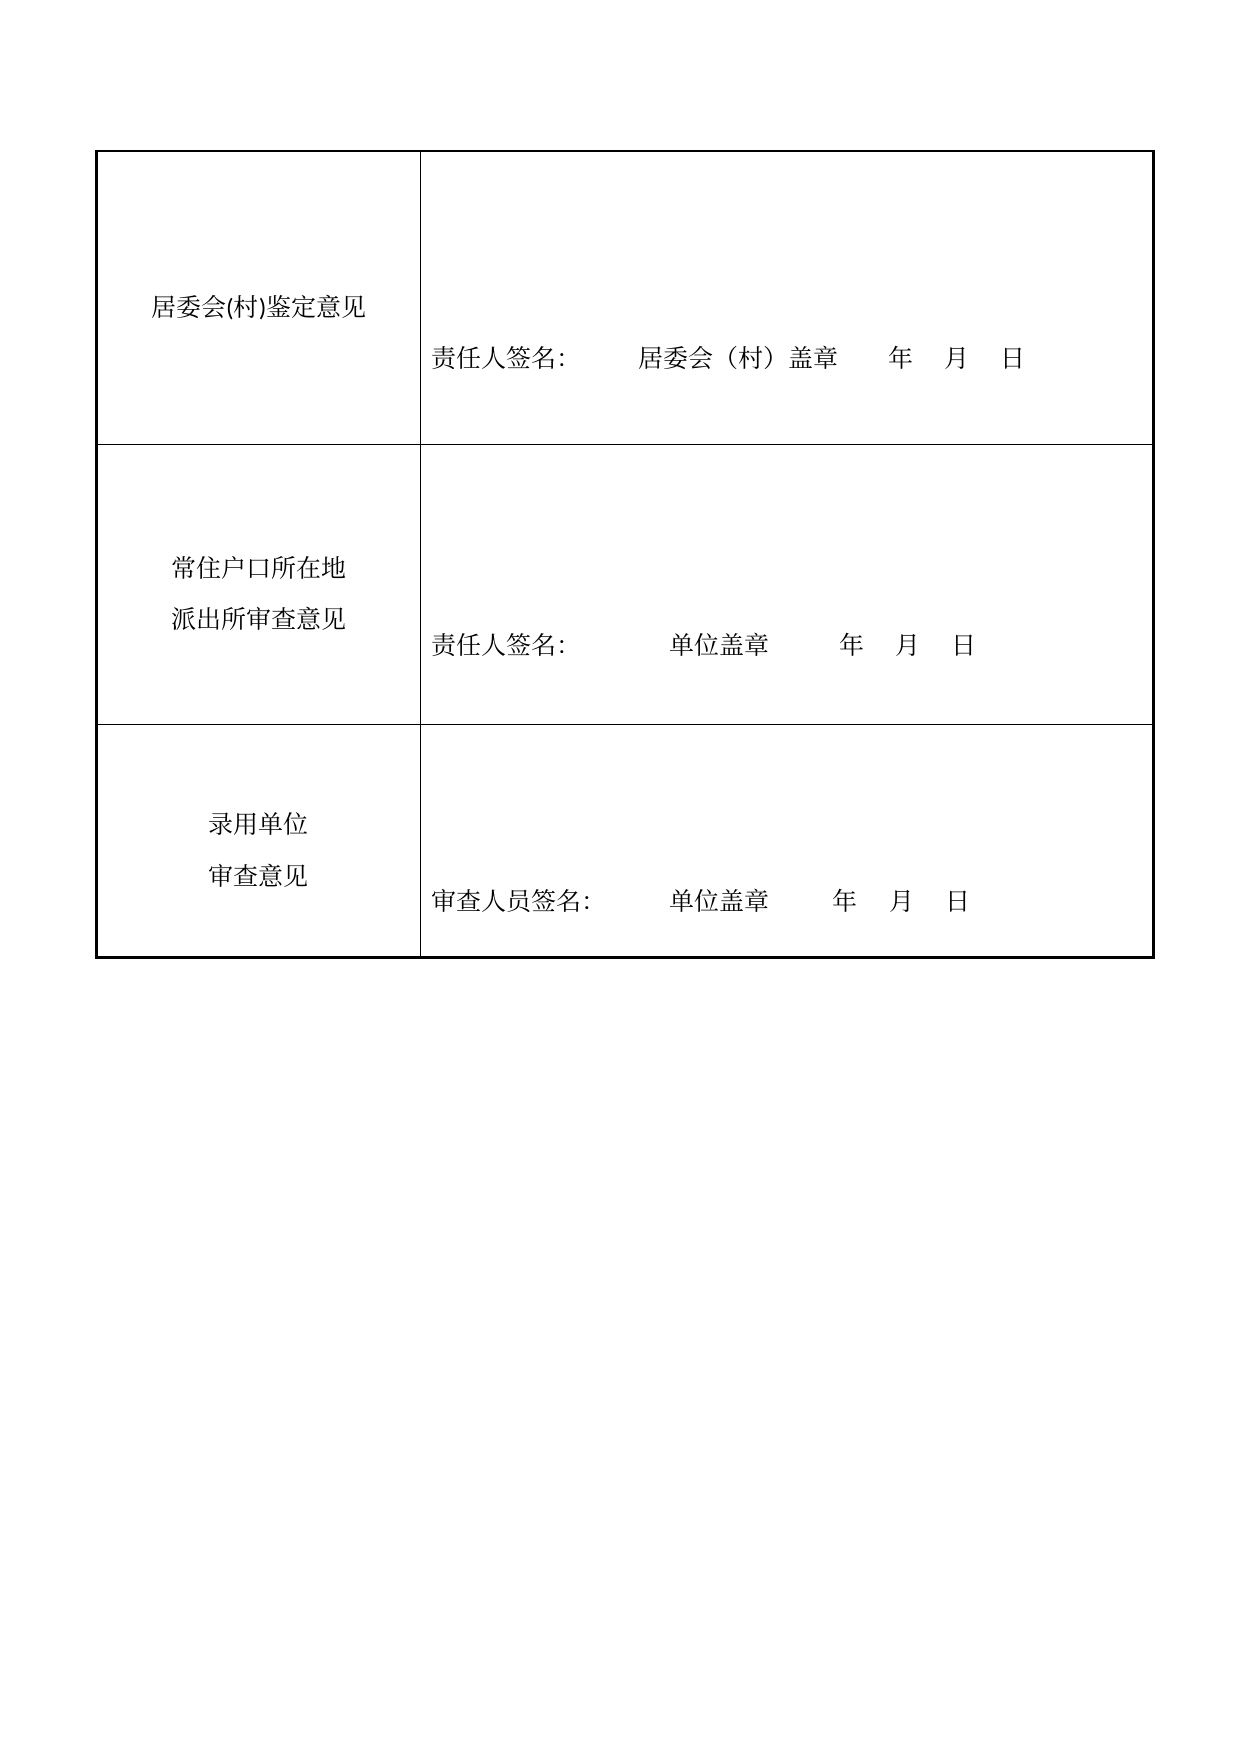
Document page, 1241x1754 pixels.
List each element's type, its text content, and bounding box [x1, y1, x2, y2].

table_cell 责任人签名： 居委会（村）盖章 年 月 日 [421, 152, 1152, 444]
table_cell 居委会(村)鉴定意见 [98, 152, 420, 444]
table_cell 常住户口所在地 派出所审查意见 [98, 445, 420, 723]
table_cell 审查人员签名： 单位盖章 年 月 日 [421, 725, 1152, 956]
table_cell 录用单位 审查意见 [98, 725, 420, 956]
table_cell 责任人签名： 单位盖章 年 月 日 [421, 445, 1152, 723]
